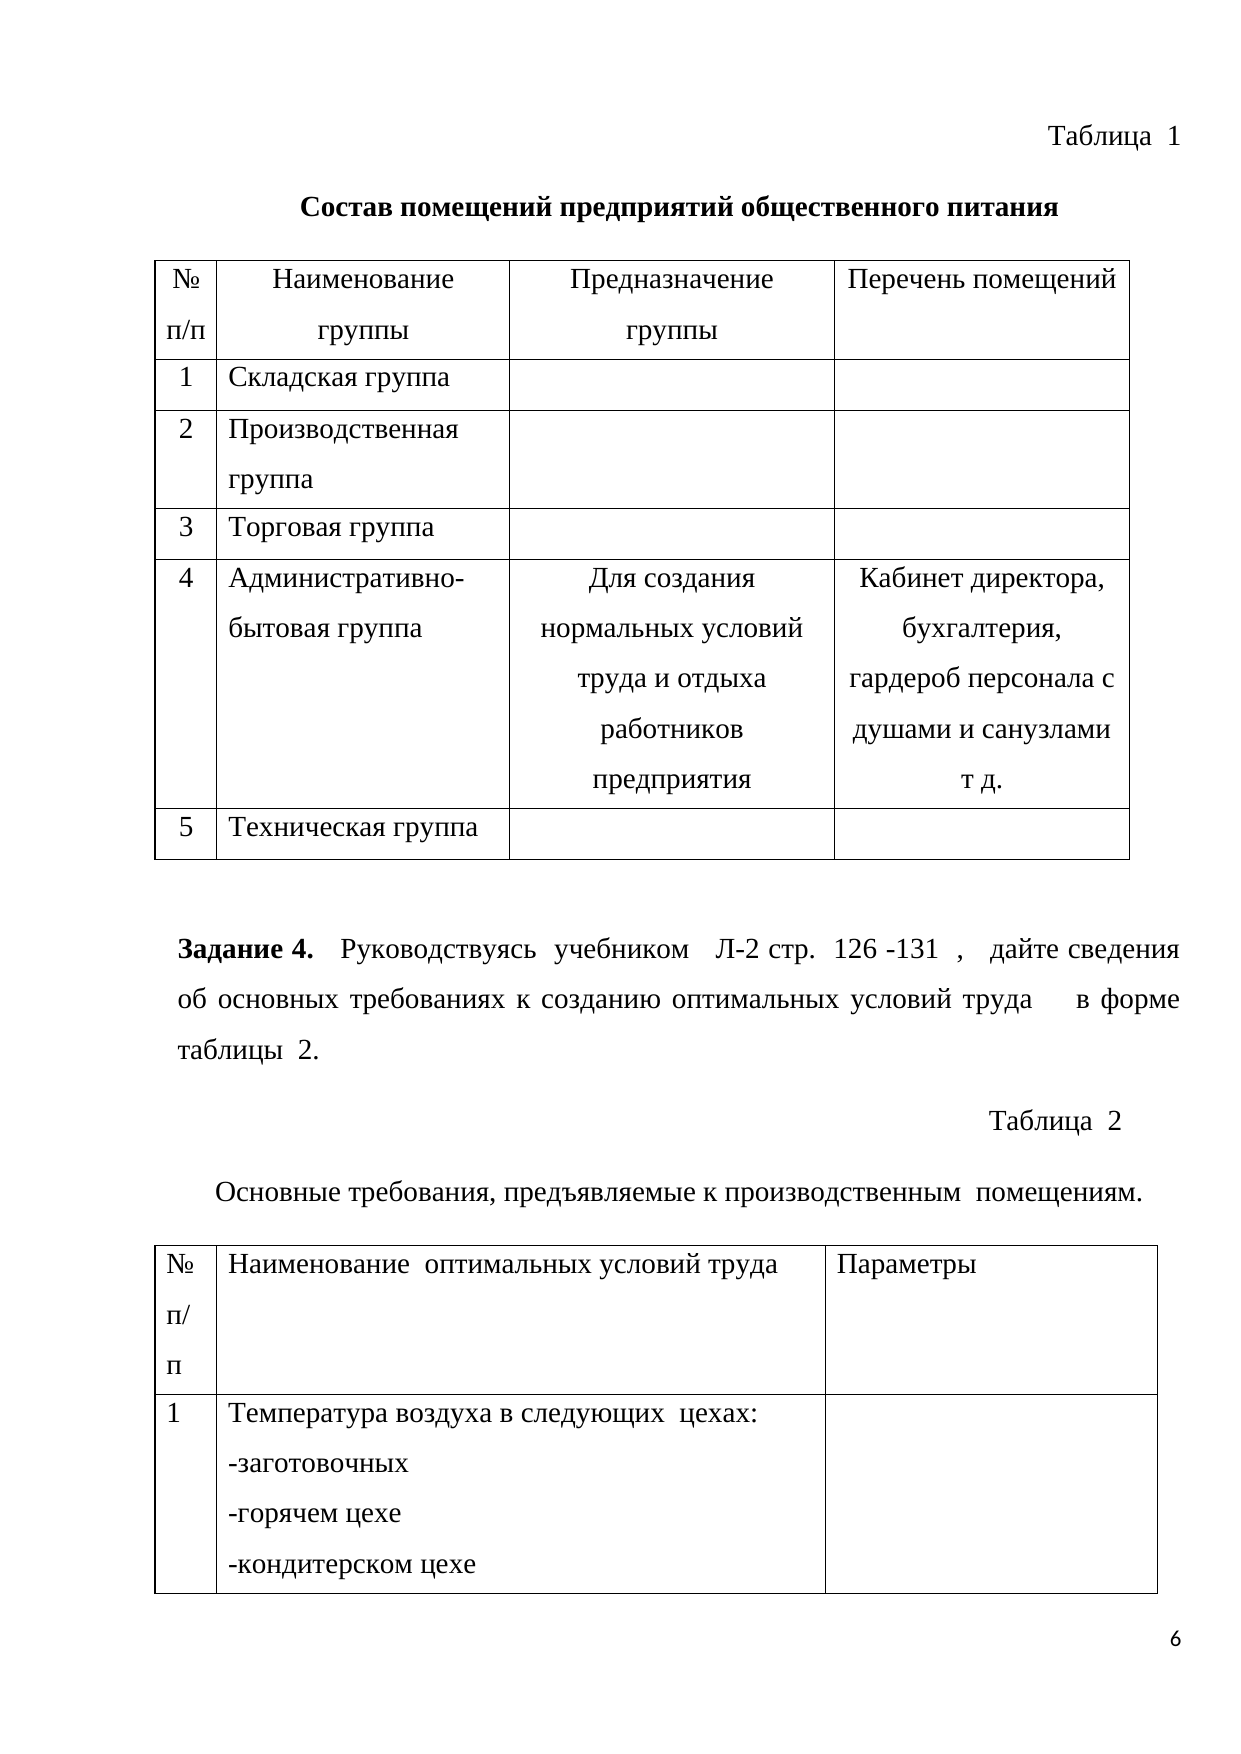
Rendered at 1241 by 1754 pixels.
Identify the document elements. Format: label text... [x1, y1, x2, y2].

table_cell Для создания нормальных условий труда и отдыха работников предприятия [510, 560, 834, 808]
table_cell [826, 1395, 1157, 1592]
text Основные требования, предъявляемые к производственным помещениям. [177, 1174, 1181, 1208]
table_header Наименование группы [217, 261, 509, 358]
table_header № п/п [156, 1246, 216, 1394]
table_cell 2 [156, 411, 216, 508]
table_cell Температура воздуха в следующих цехах: -заготовочных -горячем цехе -кондитерском цехе [217, 1395, 825, 1592]
table_header Наименование оптимальных условий труда [217, 1246, 825, 1394]
table_cell 1 [156, 1395, 216, 1592]
table_cell Техническая группа [217, 809, 509, 859]
table_cell 3 [156, 509, 216, 559]
table_cell 5 [156, 809, 216, 859]
table_cell [510, 360, 834, 410]
table_header Параметры [826, 1246, 1157, 1394]
table_cell Складская группа [217, 360, 509, 410]
table_cell [835, 809, 1129, 859]
table_cell Административно- бытовая группа [217, 560, 509, 808]
table_cell [835, 509, 1129, 559]
text Задание 4. Руководствуясь учебником Л-2 стр. 126 -131 , дайте сведения об основных требованиях к созданию оптимальных условий труда в форме таблицы 2. [177, 931, 1181, 1066]
table_header Перечень помещений [835, 261, 1129, 358]
table_cell [510, 509, 834, 559]
text Таблица 1 [177, 118, 1181, 152]
table_cell 1 [156, 360, 216, 410]
table_cell [835, 411, 1129, 508]
table_header Предназначение группы [510, 261, 834, 358]
text Состав помещений предприятий общественного питания [177, 189, 1181, 223]
table_cell Торговая группа [217, 509, 509, 559]
table_cell Производственная группа [217, 411, 509, 508]
table_cell [510, 411, 834, 508]
table_cell [835, 360, 1129, 410]
text Таблица 2 [177, 1103, 1181, 1137]
table_cell 4 [156, 560, 216, 808]
table_cell Кабинет директора, бухгалтерия, гардероб персонала с душами и санузлами т д. [835, 560, 1129, 808]
table_header № п/п [156, 261, 216, 358]
table_cell [510, 809, 834, 859]
